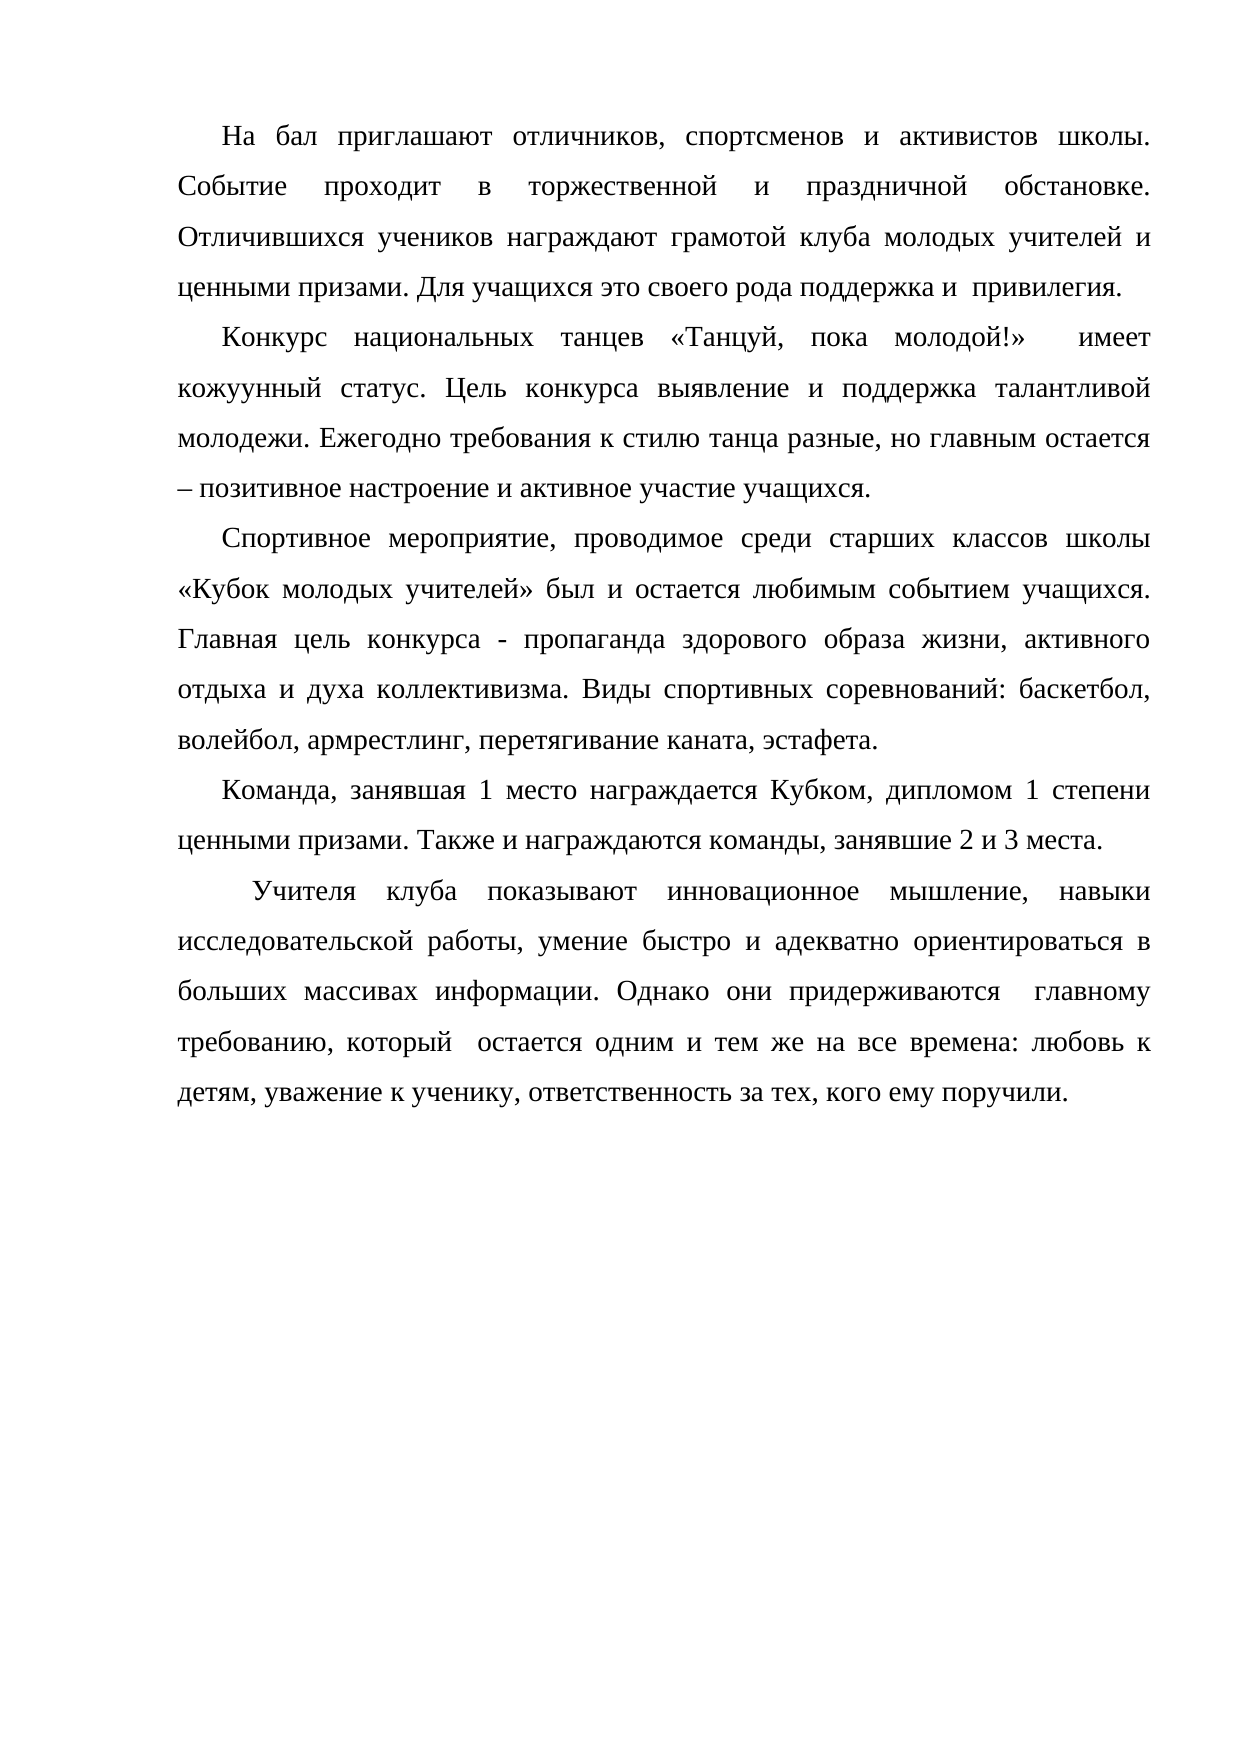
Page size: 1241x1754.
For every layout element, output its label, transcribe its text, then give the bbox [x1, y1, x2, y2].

text Команда, занявшая 1 место награждается Кубком, дипломом 1 степени ценными призами. Также и награждаются команды, занявшие 2 и 3 места. [177, 772, 1152, 856]
text Спортивное мероприятие, проводимое среди старших классов школы «Кубок молодых учителей» был и остается любимым событием учащихся. Главная цель конкурса - пропаганда здорового образа жизни, активного отдыха и духа коллективизма. Виды спортивных соревнований: баскетбол, волейбол, армрестлинг, перетягивание каната, эстафета. [177, 521, 1152, 755]
text Конкурс национальных танцев «Танцуй, пока молодой!» имеет кожуунный статус. Цель конкурса выявление и поддержка талантливой молодежи. Ежегодно требования к стилю танца разные, но главным остается – позитивное настроение и активное участие учащихся. [177, 319, 1152, 504]
text Учителя клуба показывают инновационное мышление, навыки исследовательской работы, умение быстро и адекватно ориентироваться в больших массивах информации. Однако они придерживаются главному требованию, который остается одним и тем же на все времена: любовь к детям, уважение к ученику, ответственность за тех, кого ему поручили. [177, 873, 1152, 1108]
text На бал приглашают отличников, спортсменов и активистов школы. Событие проходит в торжественной и праздничной обстановке. Отличившихся учеников награждают грамотой клуба молодых учителей и ценными призами. Для учащихся это своего рода поддержка и привилегия. [177, 118, 1152, 303]
